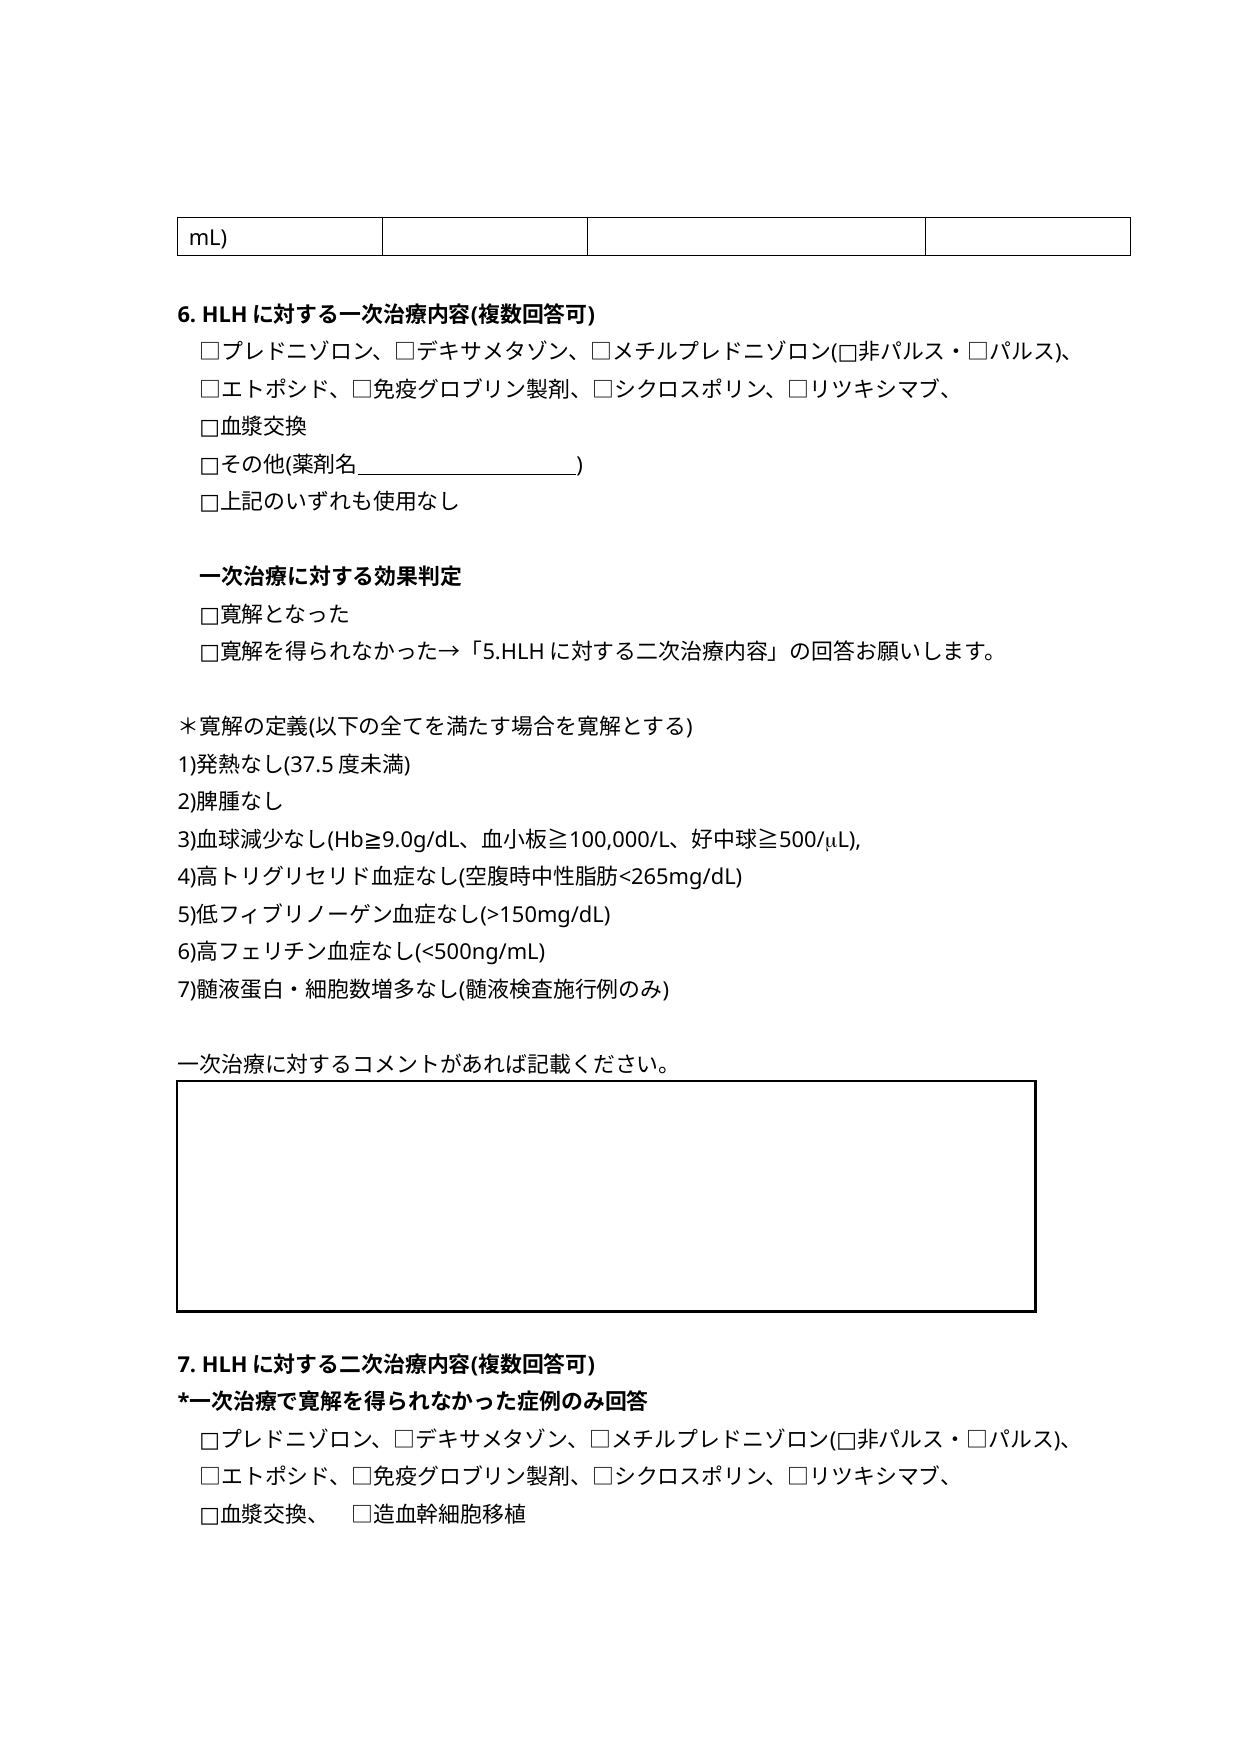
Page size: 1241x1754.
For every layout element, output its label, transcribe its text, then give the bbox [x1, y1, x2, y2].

text 3)血球減少なし(Hb≧9.0g/dL、血小板≧100,000/L、好中球≧500/L), [177, 819, 1063, 856]
text 6. HLHに対する一次治療内容(複数回答可) [177, 294, 1063, 331]
table_cell フェリチン(ng/mL) [178, 218, 382, 255]
text 7)髄液蛋白・細胞数増多なし(髄液検査施行例のみ) [177, 969, 1063, 1006]
text 一次治療に対するコメントがあれば記載ください。 [177, 1044, 1063, 1081]
table_cell [383, 218, 587, 255]
text □血漿交換、 □造血幹細胞移植 [177, 1494, 1063, 1531]
text □寛解となった [199, 594, 1063, 631]
text 6)高フェリチン血症なし(<500ng/mL) [177, 931, 1063, 969]
text 7. HLHに対する二次治療内容(複数回答可) [177, 1344, 1063, 1381]
text □血漿交換 [177, 406, 1063, 444]
text 一次治療に対する効果判定 [177, 556, 1063, 594]
text 4)高トリグリセリド血症なし(空腹時中性脂肪<265mg/dL) [177, 856, 1063, 894]
text □エトポシド、□免疫グロブリン製剤、□シクロスポリン、□リツキシマブ、 [177, 369, 1063, 406]
text ＊寛解の定義(以下の全てを満たす場合を寛解とする) [177, 706, 1063, 744]
text 1)発熱なし(37.5度未満) [177, 744, 1063, 781]
text □プレドニゾロン、□デキサメタゾン、□メチルプレドニゾロン(□非パルス・□パルス)、 [177, 1419, 1063, 1456]
text □寛解を得られなかった→「5.HLHに対する二次治療内容」の回答お願いします。 [199, 631, 1063, 669]
text □その他(薬剤名 ) [177, 444, 1063, 481]
text □エトポシド、□免疫グロブリン製剤、□シクロスポリン、□リツキシマブ、 [177, 1456, 1063, 1494]
text *一次治療で寛解を得られなかった症例のみ回答 [177, 1381, 1063, 1419]
table_cell [926, 218, 1130, 255]
text 2)脾腫なし [177, 781, 1063, 819]
text 5)低フィブリノーゲン血症なし(>150mg/dL) [177, 894, 1063, 931]
text □プレドニゾロン、□デキサメタゾン、□メチルプレドニゾロン(□非パルス・□パルス)、 [177, 331, 1063, 369]
text □上記のいずれも使用なし [177, 481, 1063, 519]
table_cell [588, 218, 925, 255]
